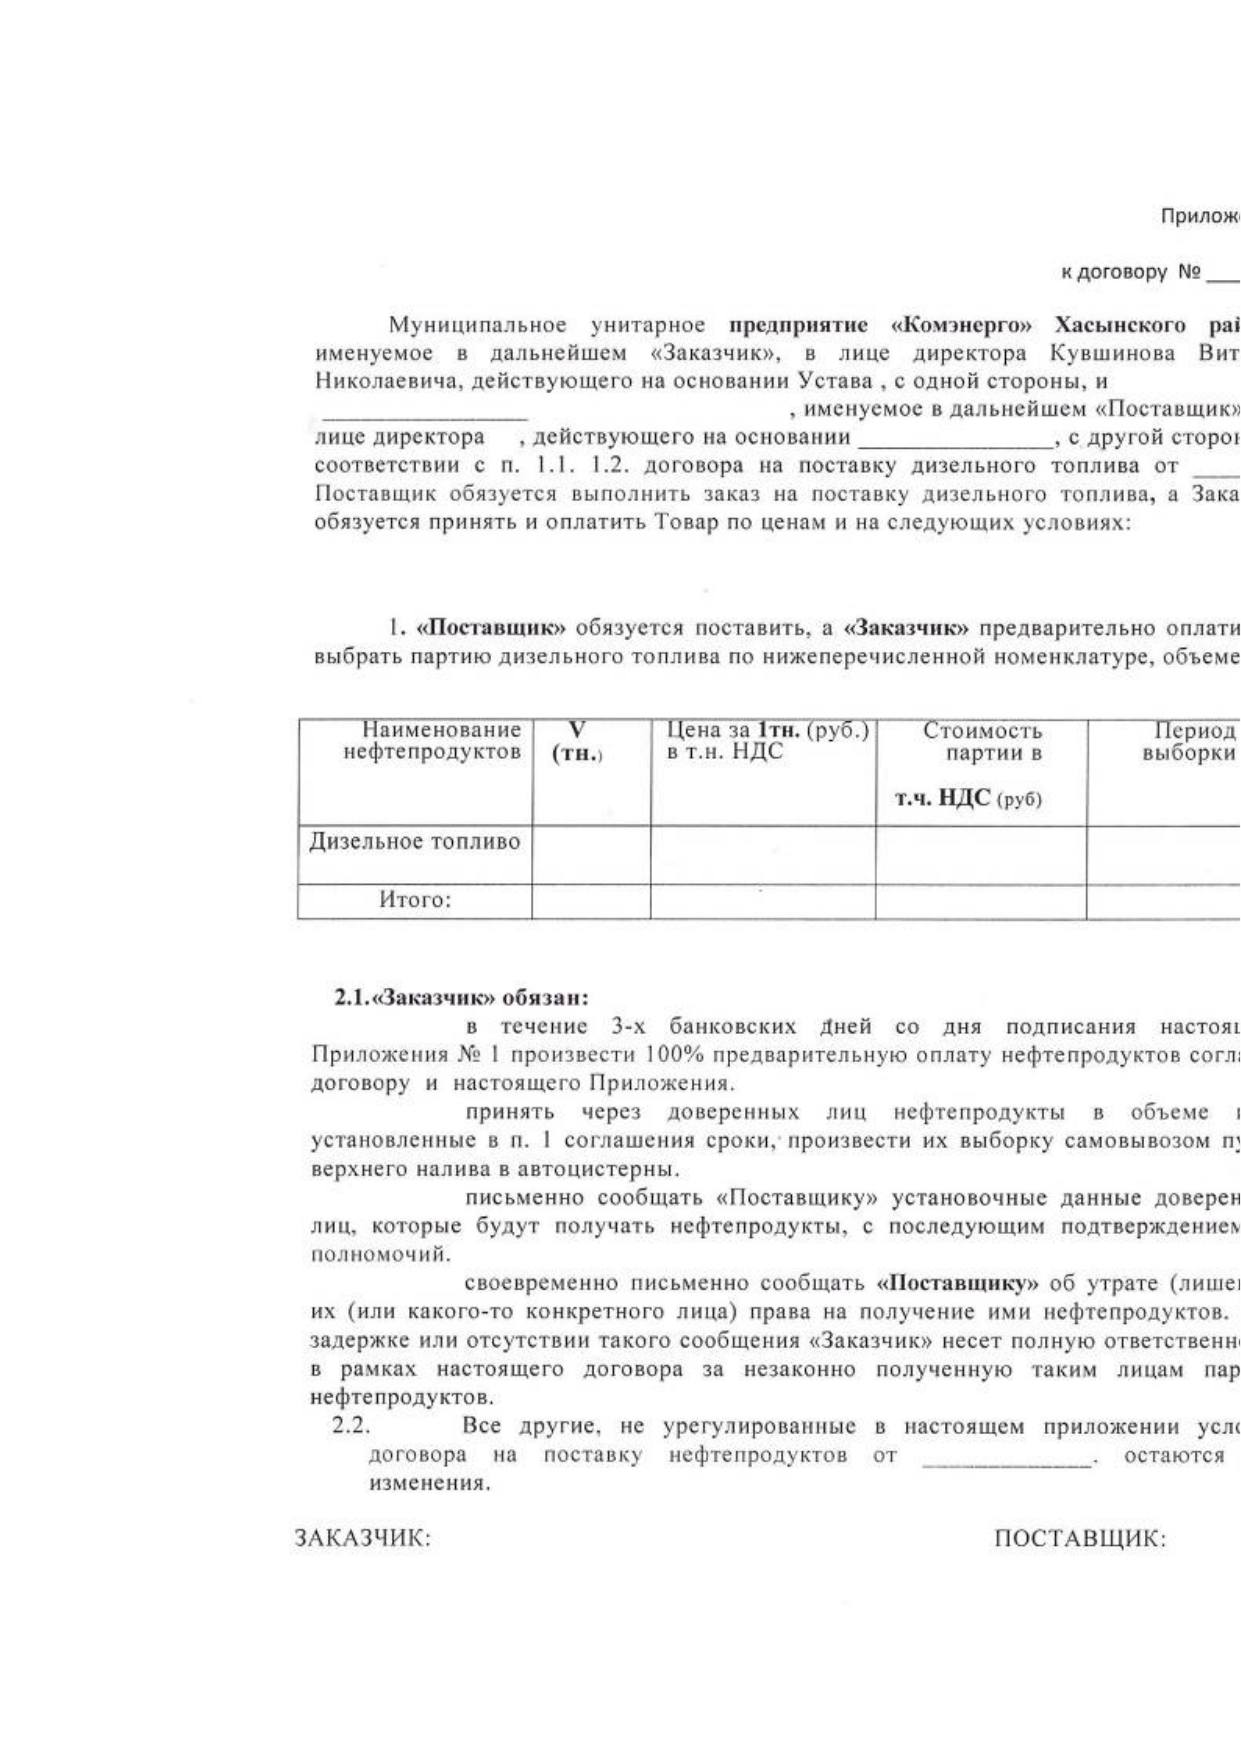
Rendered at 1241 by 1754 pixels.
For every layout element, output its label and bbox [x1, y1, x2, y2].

picture [177, 118, 1241, 1636]
